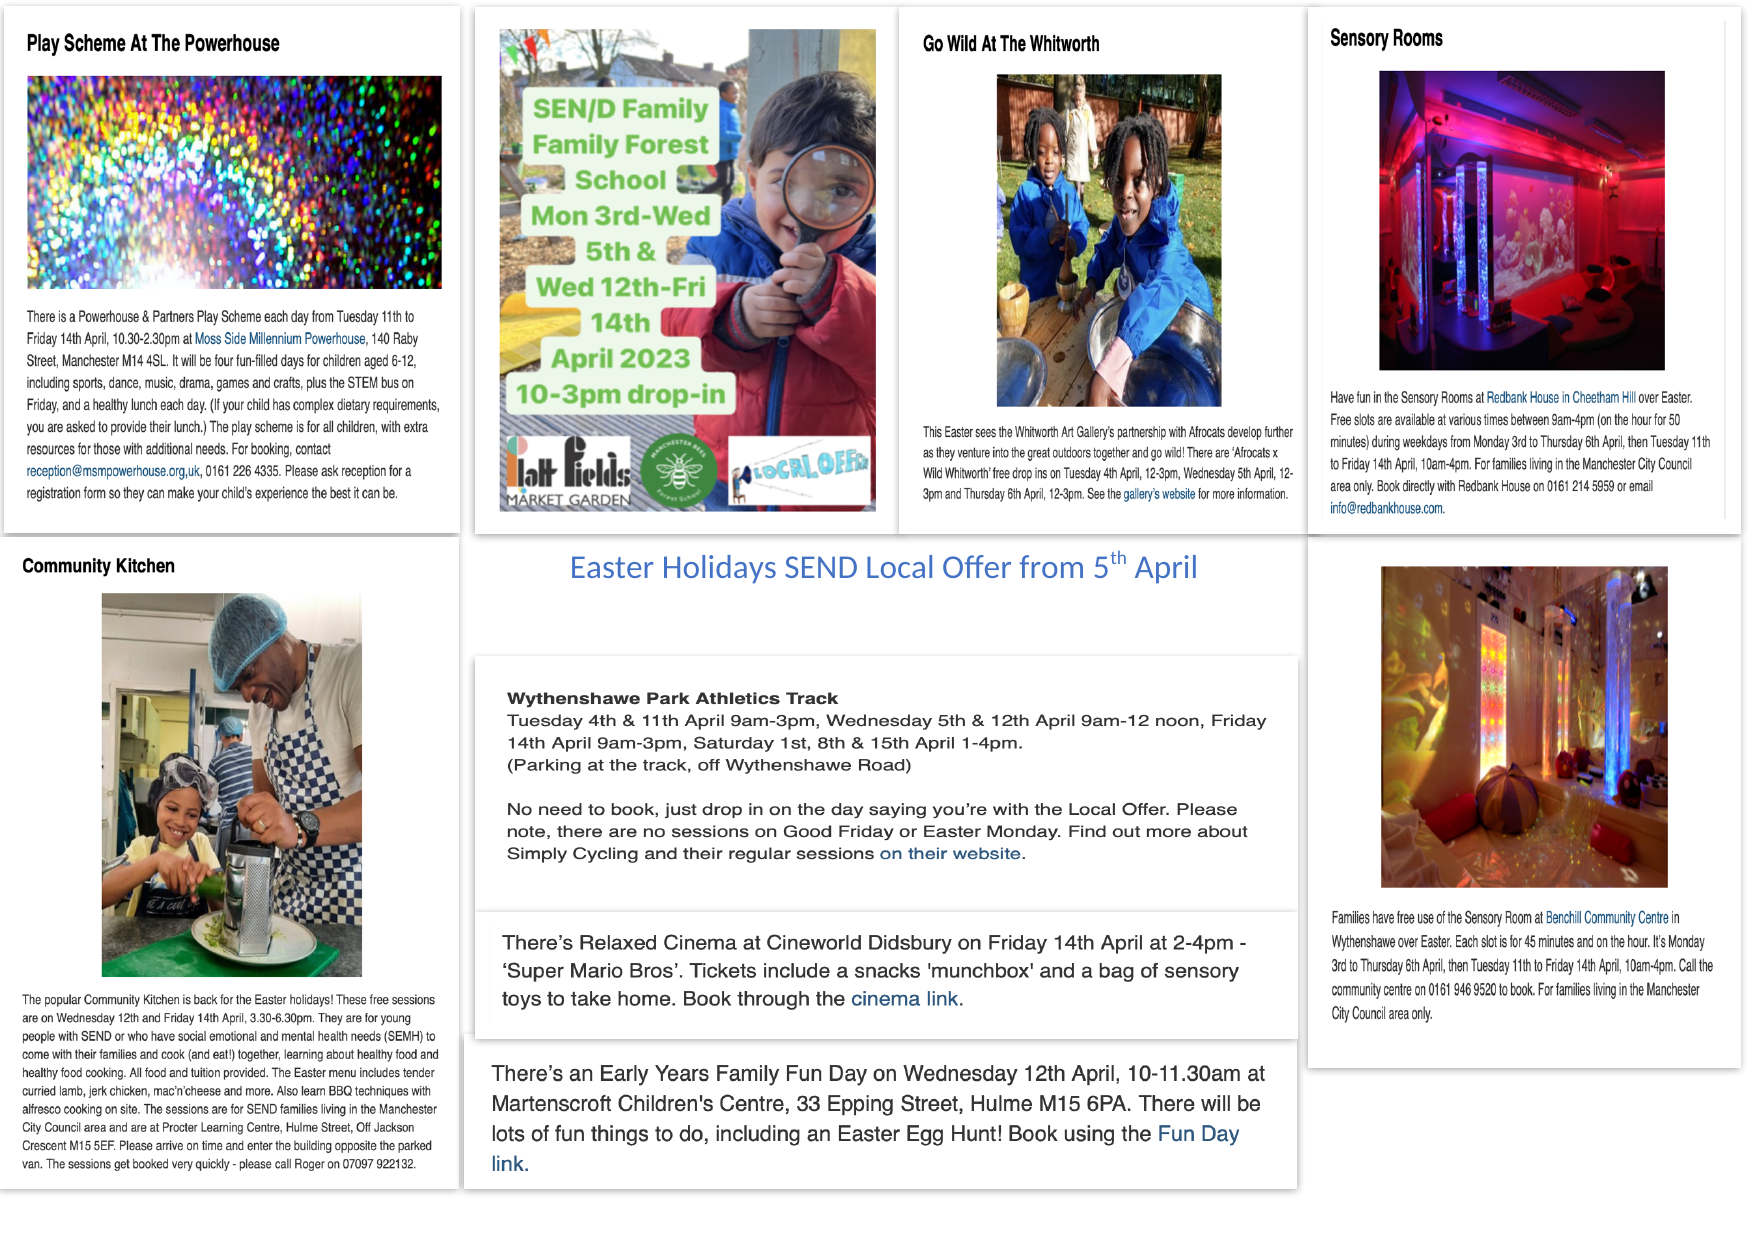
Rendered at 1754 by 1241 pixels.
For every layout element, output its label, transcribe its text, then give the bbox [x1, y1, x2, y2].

picture [489, 671, 1283, 898]
picture [914, 21, 1304, 519]
picture [1322, 21, 1726, 519]
picture [478, 1049, 1283, 1174]
picture [19, 21, 445, 518]
text Easter Holidays SEND Local Offer from 5th April [463, 191, 1302, 586]
picture [489, 926, 1283, 1024]
picture [1322, 551, 1726, 1053]
picture [13, 551, 445, 1174]
picture [489, 21, 888, 519]
